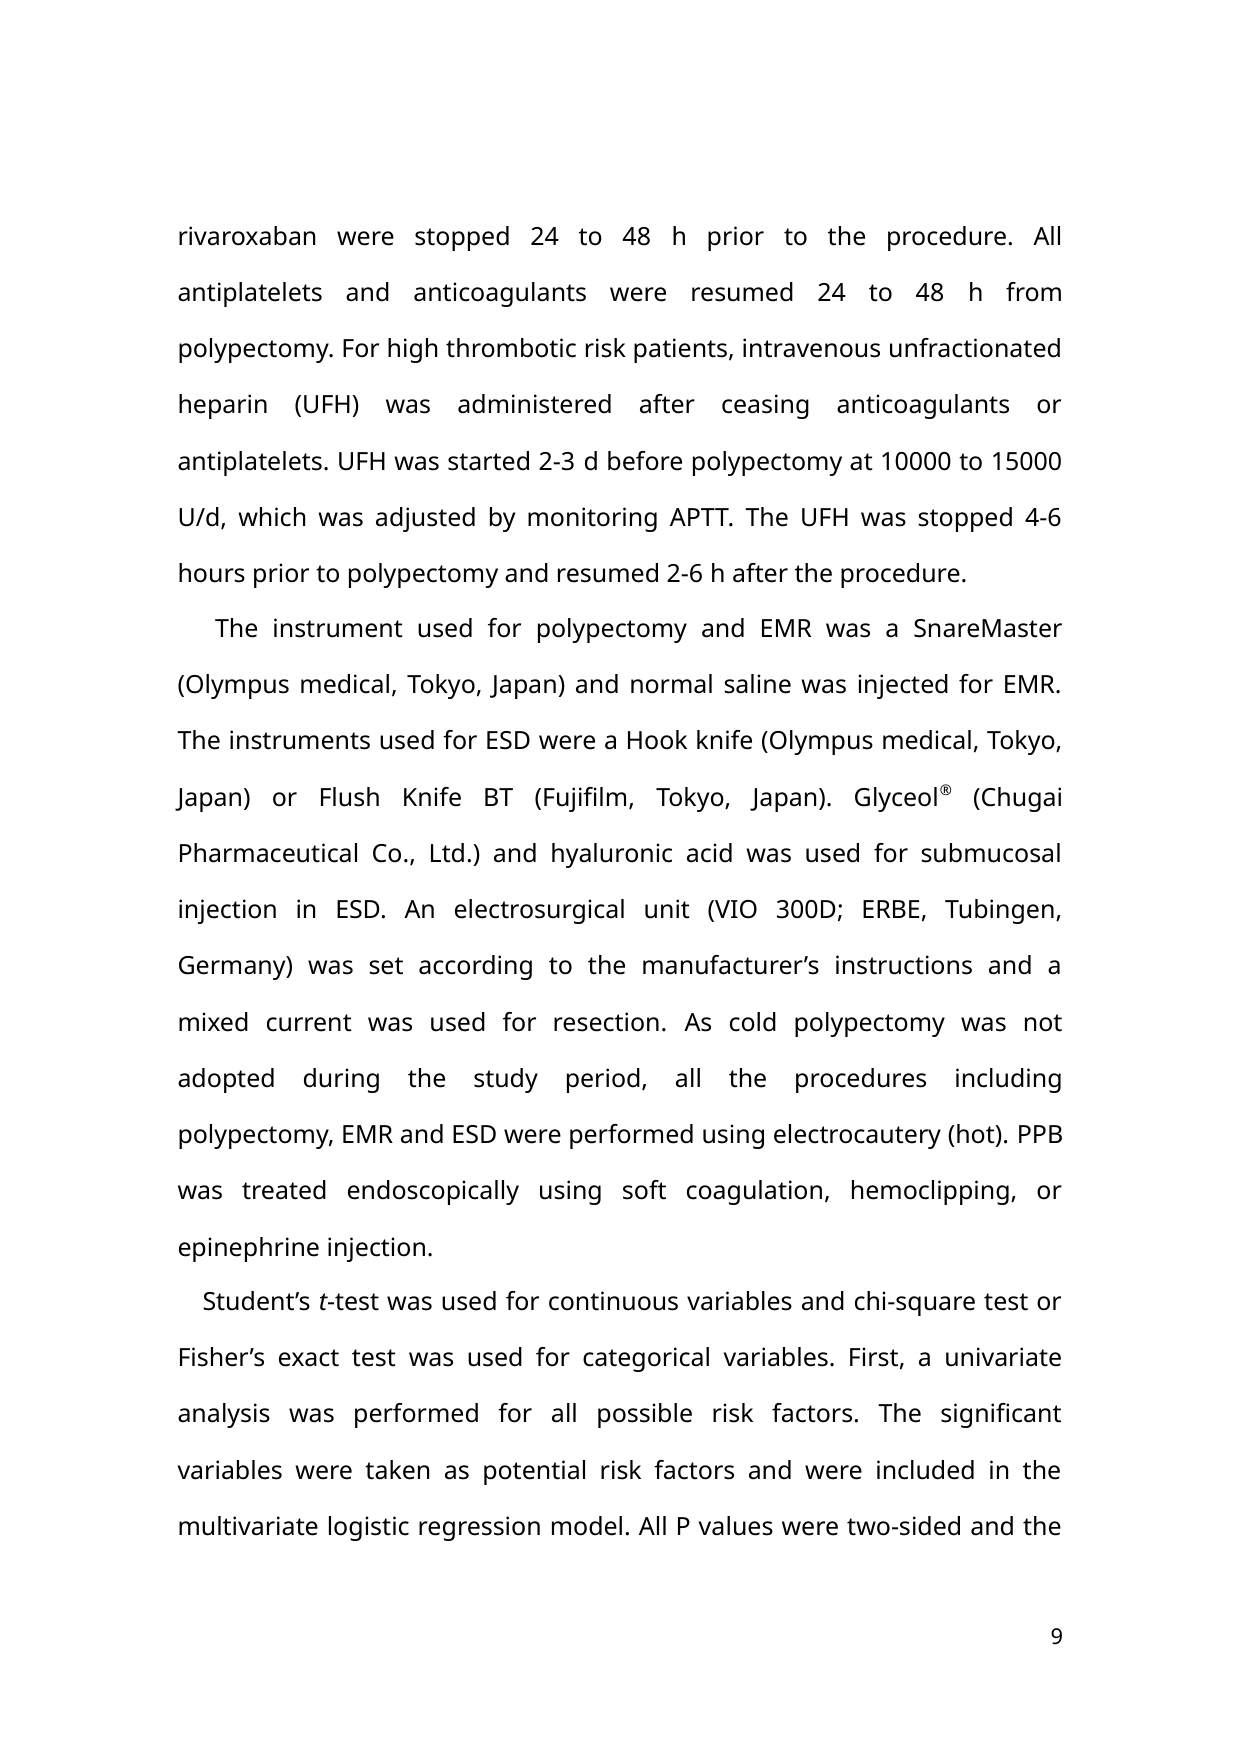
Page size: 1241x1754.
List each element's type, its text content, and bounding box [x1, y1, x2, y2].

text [177, 1282, 1063, 1544]
text The instrument used for polypectomy and EMR was a SnareMaster (Olympus medical, Tokyo, Japan) and normal saline was injected for EMR. The instruments used for ESD were a Hook knife (Olympus medical, Tokyo, Japan) or Flush Knife BT (Fujifilm, Tokyo, Japan). Glyceol® (Chugai Pharmaceutical Co., Ltd.) and hyaluronic acid was used for submucosal injection in ESD. An electrosurgical unit (VIO 300D; ERBE, Tubingen, Germany) was set according to the manufacturer’s instructions and a mixed current was used for resection. As cold polypectomy was not adopted during the study period, all the procedures including polypectomy, EMR and ESD were performed using electrocautery (hot). PPB was treated endoscopically using soft coagulation, hemoclipping, or epinephrine injection. [177, 609, 1063, 1265]
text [177, 217, 1063, 592]
